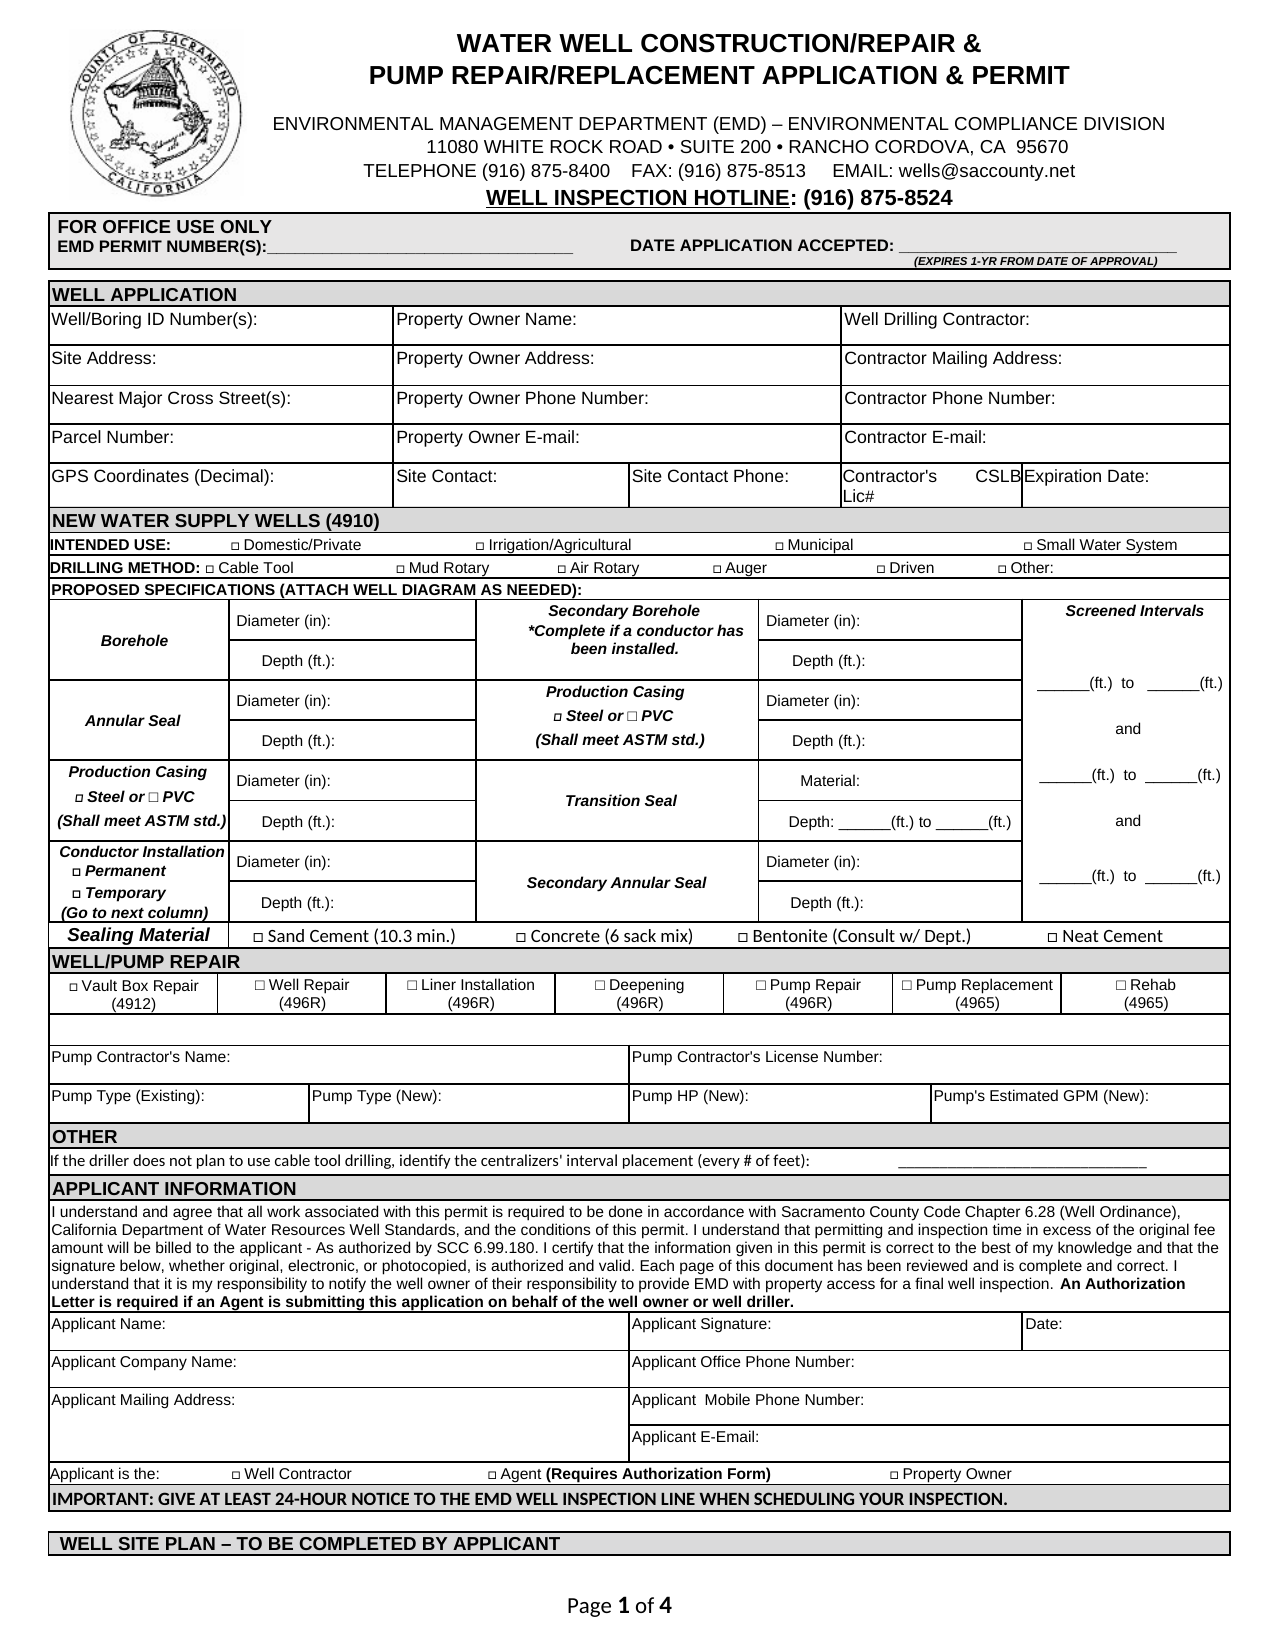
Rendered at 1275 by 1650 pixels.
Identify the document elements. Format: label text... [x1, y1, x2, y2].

table_cell □ Well Repair (496R) [218, 974, 385, 1013]
table_cell Production Casing □ Steel or □ PVC (Shall meet ASTM std.) [477, 681, 758, 759]
table_cell WELL/PUMP REPAIR [50, 949, 1229, 972]
table_cell Diameter (in): [230, 600, 475, 639]
table_cell Nearest Major Cross Street(s): [50, 386, 392, 423]
table_cell Pump Contractor's Name: [50, 1046, 628, 1083]
table_header WELL APPLICATION [50, 282, 1229, 305]
table_cell Depth (ft.): [759, 882, 1021, 921]
table_cell Diameter (in): [759, 681, 1021, 719]
table_cell □ Neat Cement [980, 923, 1229, 947]
table_cell Conductor Installation □ Permanent □ Temporary (Go to next column) [50, 842, 228, 921]
table_cell Diameter (in): [230, 681, 475, 719]
picture [68, 29, 248, 202]
table_cell OTHER [50, 1124, 1229, 1147]
table_cell Diameter (in): [230, 761, 475, 799]
text WATER WELL CONSTRUCTION/REPAIR & [68, 28, 1171, 58]
table_cell Depth (ft.): [230, 801, 475, 840]
table_cell Date: [1023, 1313, 1229, 1349]
table_cell Screened Intervals ______(ft.) to ______(ft.) and ______(ft.) to ______(ft.) and ______(ft.) to ______(ft.) [1023, 600, 1229, 921]
table_cell Pump Type (New): [310, 1085, 628, 1122]
table_header DATE APPLICATION ACCEPTED: ______________________________ (EXPIRES 1-YR FROM DATE OF APPROVAL) [629, 214, 1229, 268]
table_cell GPS Coordinates (Decimal): [50, 464, 392, 506]
table_cell IMPORTANT: GIVE AT LEAST 24-HOUR NOTICE TO THE EMD WELL INSPECTION LINE WHEN SCHEDULING YOUR INSPECTION. [50, 1485, 1229, 1510]
table_cell Transition Seal [477, 761, 758, 840]
table_cell Contractor Phone Number: [842, 386, 1229, 423]
table_cell Material: [759, 761, 1021, 799]
table_cell Applicant Mailing Address: [50, 1388, 628, 1461]
table_header WELL SITE PLAN – TO BE COMPLETED BY APPLICANT [49, 1533, 1229, 1554]
table_cell □ Deepening (496R) [556, 974, 723, 1013]
table_cell PROPOSED SPECIFICATIONS (ATTACH WELL DIAGRAM AS NEEDED): [50, 579, 1229, 598]
table_cell Contractor E-mail: [842, 425, 1229, 462]
table_cell Property Owner Phone Number: [394, 386, 840, 423]
table_cell Diameter (in): [230, 842, 475, 880]
table_cell Annular Seal [50, 681, 228, 759]
table_cell Site Contact Phone: [630, 464, 840, 506]
table_cell Applicant Office Phone Number: [630, 1351, 1229, 1387]
table_cell Diameter (in): [759, 600, 1021, 639]
table_cell □ Concrete (6 sack mix) [479, 923, 729, 947]
table_cell Sealing Material [49, 923, 228, 947]
table_cell □ Rehab (4965) [1062, 974, 1229, 1013]
table_cell NEW WATER SUPPLY WELLS (4910) [50, 508, 1229, 532]
table_cell INTENDED USE: □ Domestic/Private □ Irrigation/Agricultural □ Municipal □ Small Water System [50, 533, 1229, 554]
table_cell Applicant Signature: [630, 1313, 1021, 1349]
table_cell Depth (ft.): [759, 641, 1021, 679]
table_cell □ Vault Box Repair (4912) [50, 974, 217, 1013]
table_cell □ Bentonite (Consult w/ Dept.) [729, 923, 979, 947]
text TELEPHONE (916) 875-8400 FAX: (916) 875-8513 EMAIL: wells@saccounty.net [248, 159, 1171, 181]
table_cell Property Owner E-mail: [394, 425, 840, 462]
text WELL INSPECTION HOTLINE: (916) 875-8524 [68, 185, 1171, 210]
table_cell If the driller does not plan to use cable tool drilling, identify the centralizers' interval placement (every # of feet): ______________________________ [50, 1149, 1229, 1174]
table_cell DRILLING METHOD: □ Cable Tool □ Mud Rotary □ Air Rotary □ Auger □ Driven □ Other: [50, 556, 1229, 577]
table_cell Pump's Estimated GPM (New): [932, 1085, 1229, 1122]
table_cell Well Drilling Contractor: [842, 307, 1229, 344]
table_cell Pump Type (Existing): [50, 1085, 308, 1122]
table_header FOR OFFICE USE ONLY EMD PERMIT NUMBER(S):_________________________________ [50, 214, 629, 268]
table_cell Applicant is the: □ Well Contractor □ Agent (Requires Authorization Form) □ Property Owner [50, 1463, 1229, 1483]
table_cell Parcel Number: [50, 425, 392, 462]
table_cell Applicant Name: [50, 1313, 628, 1349]
table_cell Pump HP (New): [630, 1085, 930, 1122]
table_cell Production Casing □ Steel or □ PVC (Shall meet ASTM std.) [50, 761, 228, 840]
table_cell Borehole [50, 600, 228, 679]
table_cell Applicant Mobile Phone Number: [630, 1388, 1229, 1424]
table_cell Applicant Company Name: [50, 1351, 628, 1387]
subtitle 11080 WHITE ROCK ROAD • SUITE 200 • RANCHO CORDOVA, CA 95670 [248, 136, 1171, 158]
table_cell Depth (ft.): [759, 721, 1021, 759]
table_cell Depth (ft.): [230, 641, 475, 679]
table_cell Contractor Mailing Address: [842, 346, 1229, 384]
table_cell I understand and agree that all work associated with this permit is required to be done in accordance with Sacramento County Code Chapter 6.28 (Well Ordinance), California Department of Water Resources Well Standards, and the conditions of this permit. I understand that permitting and inspection time in excess of the original fee amount will be billed to the applicant - As authorized by SCC 6.99.180. I certify that the information given in this permit is correct to the best of my knowledge and that the signature below, whether original, electronic, or photocopied, is authorized and valid. Each page of this document has been reviewed and is complete and correct. I understand that it is my responsibility to notify the well owner of their responsibility to provide EMD with property access for a final well inspection. An Authorization Letter is required if an Agent is submitting this application on behalf of the well owner or well driller. [50, 1201, 1229, 1311]
table_cell □ Pump Repair (496R) [724, 974, 892, 1013]
table_cell Site Contact: [394, 464, 628, 506]
table_cell Expiration Date: [1023, 464, 1229, 506]
table_cell Property Owner Name: [394, 307, 840, 344]
table_cell Diameter (in): [759, 842, 1021, 880]
table_cell APPLICANT INFORMATION [50, 1176, 1229, 1199]
table_cell Well/Boring ID Number(s): [50, 307, 392, 344]
table_cell Contractor's CSLB Lic# [842, 464, 1021, 506]
table_cell Secondary Annular Seal [477, 842, 758, 921]
table_cell Applicant E-Email: [630, 1426, 1229, 1461]
table_cell Site Address: [50, 346, 392, 384]
table_cell Depth: ______(ft.) to ______(ft.) [759, 801, 1021, 840]
table_cell Depth (ft.): [230, 721, 475, 759]
table_cell □ Sand Cement (10.3 min.) [229, 923, 479, 947]
table_cell [50, 1015, 1229, 1044]
table_cell □ Pump Replacement (4965) [893, 974, 1060, 1013]
table_cell Secondary Borehole *Complete if a conductor has been installed. [477, 600, 758, 679]
text ENVIRONMENTAL MANAGEMENT DEPARTMENT (EMD) – ENVIRONMENTAL COMPLIANCE DIVISION [248, 113, 1171, 135]
table_cell □ Liner Installation (496R) [387, 974, 554, 1013]
table_cell Depth (ft.): [230, 882, 475, 921]
text PUMP REPAIR/REPLACEMENT APPLICATION & PERMIT [248, 60, 1171, 90]
table_cell Pump Contractor's License Number: [630, 1046, 1229, 1083]
table_cell Property Owner Address: [394, 346, 840, 384]
